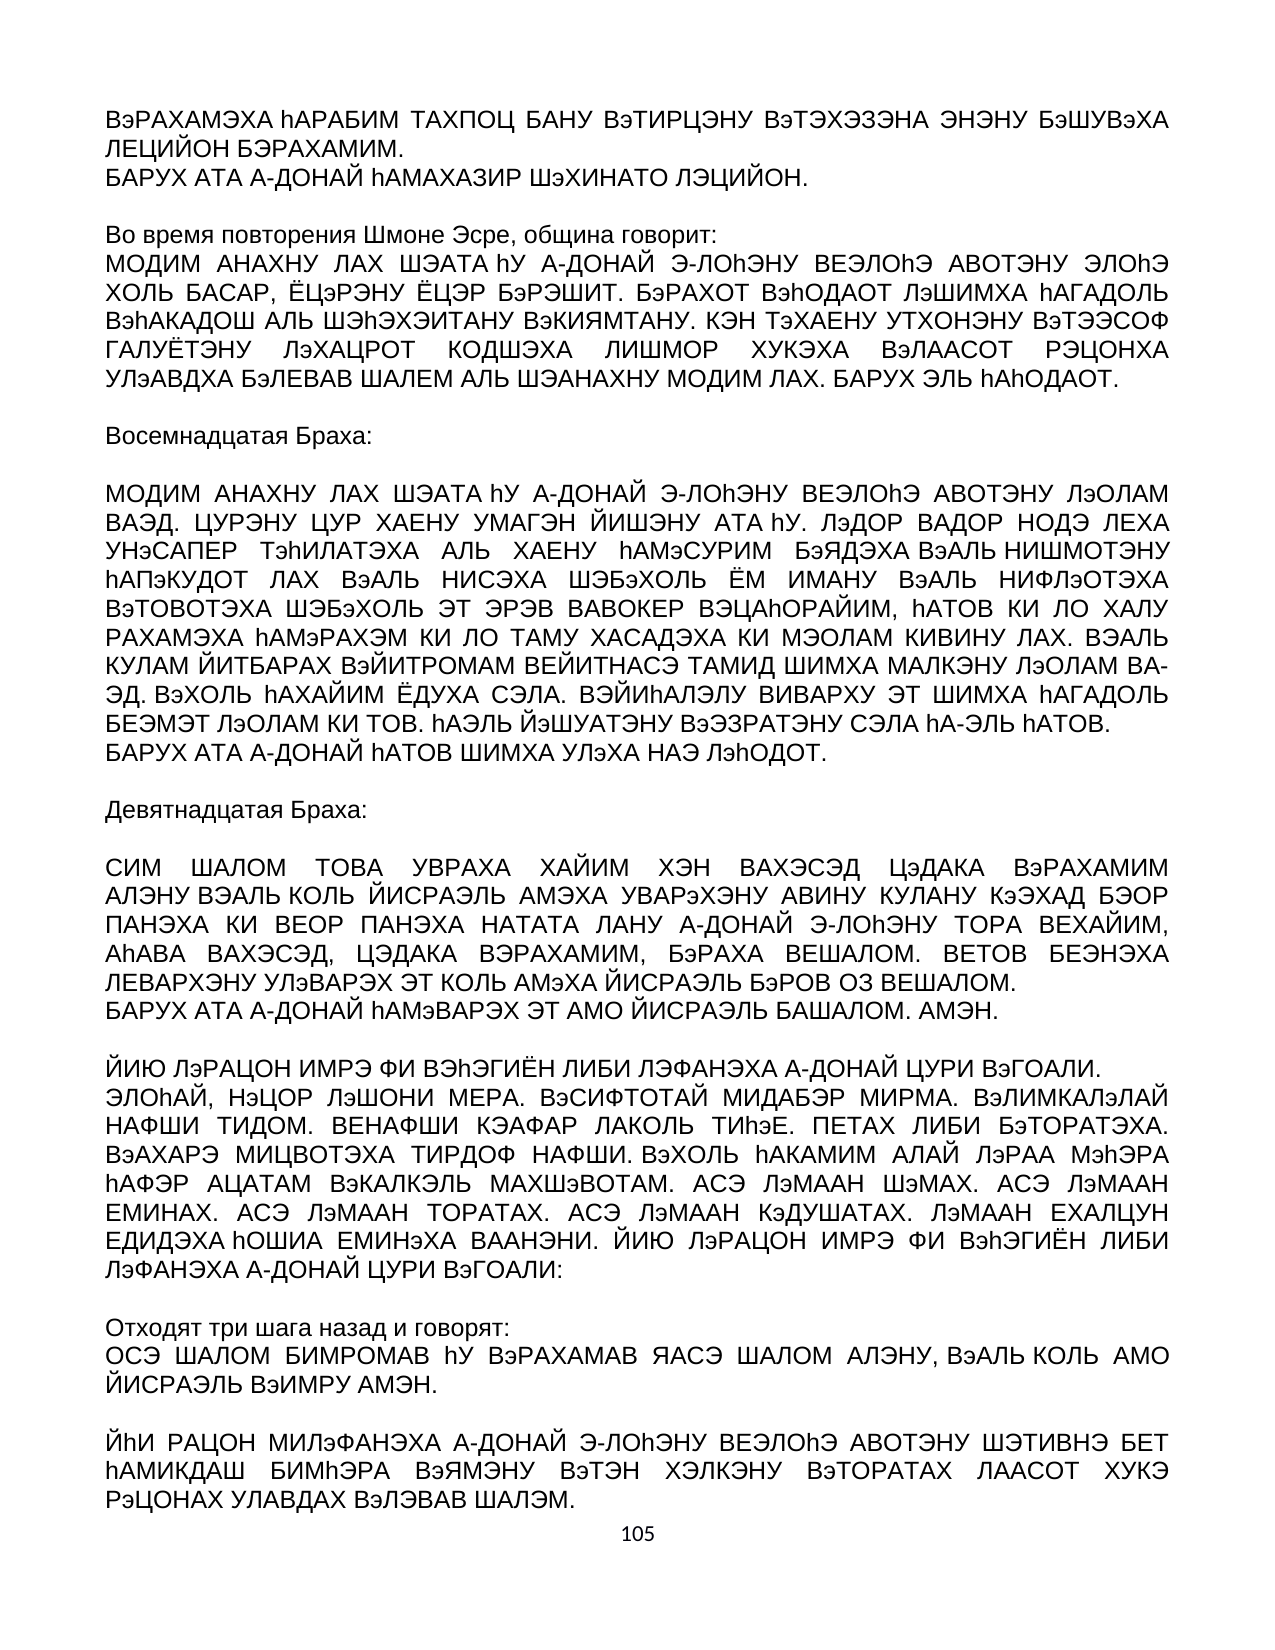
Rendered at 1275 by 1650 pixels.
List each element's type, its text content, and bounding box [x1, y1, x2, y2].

text Во время повторения Шмоне Эсре, община говорит: [105, 220, 1170, 249]
text ОСЭ ШАЛОМ БИМРОМАВ hУ ВэРАХАМАВ ЯАСЭ ШАЛОМ АЛЭНУ, ВэАЛЬ КОЛЬ АМО ЙИСРАЭЛЬ ВэИМРУ АМЭН. [105, 1341, 1170, 1399]
text БАРУХ АТА А-ДОНАЙ hАМАХАЗИР ШэХИНАТО ЛЭЦИЙОН. [105, 162, 1170, 191]
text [105, 105, 1170, 162]
text БАРУХ АТА А-ДОНАЙ hАМэВАРЭХ ЭТ АМО ЙИСРАЭЛЬ БАШАЛОМ. АМЭН. [105, 996, 1170, 1025]
text Восемнадцатая Браха: [105, 421, 1170, 450]
text Отходят три шага назад и говорят: [105, 1312, 1170, 1341]
text БАРУХ АТА А-ДОНАЙ hАТОВ ШИМХА УЛэХА НАЭ ЛэhОДОТ. [105, 737, 1170, 766]
text ЭЛОhАЙ, НэЦОР ЛэШОНИ МЕРА. ВэСИФТОТАЙ МИДАБЭР МИРМА. ВэЛИМКАЛэЛАЙ НАФШИ ТИДОМ. ВЕНАФШИ КЭАФАР ЛАКОЛЬ ТИhэЕ. ПЕТАХ ЛИБИ БэТОРАТЭХА. ВэАХАРЭ МИЦВОТЭХА ТИРДОФ НАФШИ. ВэХОЛЬ hАКАМИМ АЛАЙ ЛэРАА МэhЭРА hАФЭР АЦАТАМ ВэКАЛКЭЛЬ МАХШэВОТАМ. АСЭ ЛэМААН ШэМАХ. АСЭ ЛэМААН ЕМИНАХ. АСЭ ЛэМААН ТОРАТАХ. АСЭ ЛэМААН КэДУШАТАХ. ЛэМААН ЕХАЛЦУН ЕДИДЭХА hОШИА ЕМИНэХА ВААНЭНИ. ЙИЮ ЛэРАЦОН ИМРЭ ФИ ВэhЭГИЁН ЛИБИ ЛэФАНЭХА А-ДОНАЙ ЦУРИ ВэГОАЛИ: [105, 1082, 1170, 1284]
text Девятнадцатая Браха: [105, 795, 1170, 824]
text ЙhИ РАЦОН МИЛэФАНЭХА А-ДОНАЙ Э-ЛОhЭНУ ВЕЭЛОhЭ АВОТЭНУ ШЭТИВНЭ БЕТ hАМИКДАШ БИМhЭРА ВэЯМЭНУ ВэТЭН ХЭЛКЭНУ ВэТОРАТАХ ЛААСОТ ХУКЭ РэЦОНАХ УЛАВДАХ ВэЛЭВАВ ШАЛЭМ. [105, 1427, 1170, 1514]
text ЙИЮ ЛэРАЦОН ИМРЭ ФИ ВЭhЭГИЁН ЛИБИ ЛЭФАНЭХА А-ДОНАЙ ЦУРИ ВэГОАЛИ. [105, 1054, 1170, 1082]
text СИМ ШАЛОМ ТОВА УВРАХА ХАЙИМ ХЭН ВАХЭСЭД ЦэДАКА ВэРАХАМИМ АЛЭНУ ВЭАЛЬ КОЛЬ ЙИСРАЭЛЬ АМЭХА УВАРэХЭНУ АВИНУ КУЛАНУ КэЭХАД БЭОР ПАНЭХА КИ ВЕОР ПАНЭХА НАТАТА ЛАНУ А-ДОНАЙ Э-ЛОhЭНУ ТОРА ВЕХАЙИМ, АhАВА ВАХЭСЭД, ЦЭДАКА ВЭРАХАМИМ, БэРАХА ВЕШАЛОМ. ВЕТОВ БЕЭНЭХА ЛЕВАРХЭНУ УЛэВАРЭХ ЭТ КОЛЬ АМэХА ЙИСРАЭЛЬ БэРОВ ОЗ ВЕШАЛОМ. [105, 852, 1170, 996]
text МОДИМ АНАХНУ ЛАХ ШЭАТА hУ А-ДОНАЙ Э-ЛОhЭНУ ВЕЭЛОhЭ АВОТЭНУ ЭЛОhЭ ХОЛЬ БАСАР, ЁЦэРЭНУ ЁЦЭР БэРЭШИТ. БэРАХОТ ВэhОДАОТ ЛэШИМХА hАГАДОЛЬ ВэhАКАДОШ АЛЬ ШЭhЭХЭИТАНУ ВэКИЯМТАНУ. КЭН ТэХАЕНУ УТХОНЭНУ ВэТЭЭСОФ ГАЛУЁТЭНУ ЛэХАЦРОТ КОДШЭХА ЛИШМОР ХУКЭХА ВэЛААСОТ РЭЦОНХА УЛэАВДХА БэЛЕВАВ ШАЛЕМ АЛЬ ШЭАНАХНУ МОДИМ ЛАХ. БАРУХ ЭЛЬ hАhОДАОТ. [105, 249, 1170, 392]
text МОДИМ АНАХНУ ЛАХ ШЭАТА hУ А-ДОНАЙ Э-ЛОhЭНУ ВЕЭЛОhЭ АВОТЭНУ ЛэОЛАМ ВАЭД. ЦУРЭНУ ЦУР ХАЕНУ УМАГЭН ЙИШЭНУ АТА hУ. ЛэДОР ВАДОР НОДЭ ЛЕХА УНэСАПЕР ТэhИЛАТЭХА АЛЬ ХАЕНУ hАМэСУРИМ БэЯДЭХА ВэАЛЬ НИШМОТЭНУ hАПэКУДОТ ЛАХ ВэАЛЬ НИСЭХА ШЭБэХОЛЬ ЁМ ИМАНУ ВэАЛЬ НИФЛэОТЭХА ВэТОВОТЭХА ШЭБэХОЛЬ ЭТ ЭРЭВ ВАВОКЕР ВЭЦАhОРАЙИМ, hАТОВ КИ ЛО ХАЛУ РАХАМЭХА hАМэРАХЭМ КИ ЛО ТАМУ ХАСАДЭХА КИ МЭОЛАМ КИВИНУ ЛАХ. ВЭАЛЬ КУЛАМ ЙИТБАРАХ ВэЙИТРОМАМ ВЕЙИТНАСЭ ТАМИД ШИМХА МАЛКЭНУ ЛэОЛАМ ВА-ЭД. ВэХОЛЬ hАХАЙИМ ЁДУХА СЭЛА. ВЭЙИhАЛЭЛУ ВИВАРХУ ЭТ ШИМХА hАГАДОЛЬ БЕЭМЭТ ЛэОЛАМ КИ ТОВ. hАЭЛЬ ЙэШУАТЭНУ ВэЭЗРАТЭНУ СЭЛА hА-ЭЛЬ hАТОВ. [105, 479, 1170, 737]
